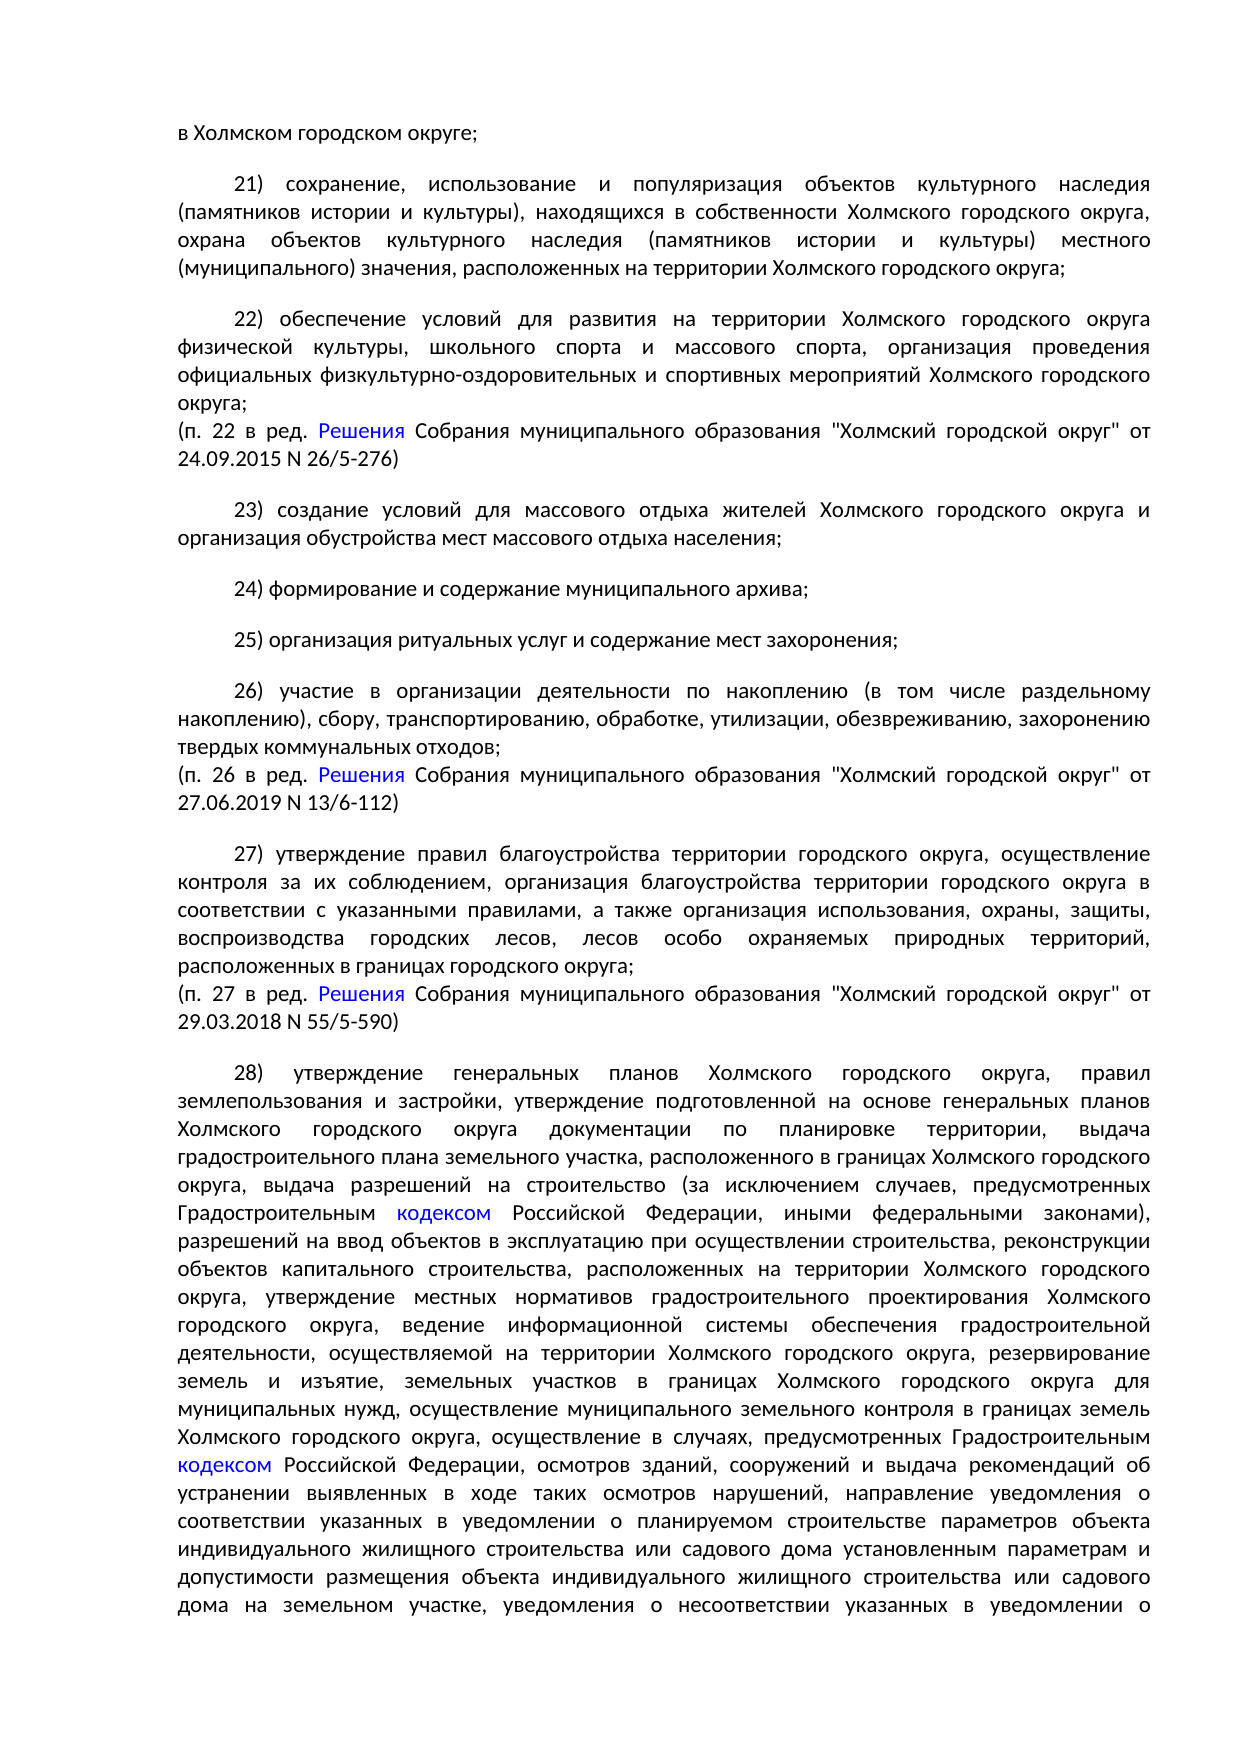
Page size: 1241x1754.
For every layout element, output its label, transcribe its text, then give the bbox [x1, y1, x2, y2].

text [177, 118, 1152, 146]
text 24) формирование и содержание муниципального архива; [177, 574, 1152, 602]
text 27) утверждение правил благоустройства территории городского округа, осуществление контроля за их соблюдением, организация благоустройства территории городского округа в соответствии с указанными правилами, а также организация использования, охраны, защиты, воспроизводства городских лесов, лесов особо охраняемых природных территорий, расположенных в границах городского округа; [177, 839, 1152, 979]
text 23) создание условий для массового отдыха жителей Холмского городского округа и организация обустройства мест массового отдыха населения; [177, 495, 1152, 551]
text (п. 27 в ред. Решения Собрания муниципального образования "Холмский городской округ" от 29.03.2018 N 55/5-590) [177, 979, 1152, 1035]
text 21) сохранение, использование и популяризация объектов культурного наследия (памятников истории и культуры), находящихся в собственности Холмского городского округа, охрана объектов культурного наследия (памятников истории и культуры) местного (муниципального) значения, расположенных на территории Холмского городского округа; [177, 169, 1152, 281]
text 26) участие в организации деятельности по накоплению (в том числе раздельному накоплению), сбору, транспортированию, обработке, утилизации, обезвреживанию, захоронению твердых коммунальных отходов; [177, 676, 1152, 760]
text (п. 22 в ред. Решения Собрания муниципального образования "Холмский городской округ" от 24.09.2015 N 26/5-276) [177, 416, 1152, 472]
text (п. 26 в ред. Решения Собрания муниципального образования "Холмский городской округ" от 27.06.2019 N 13/6-112) [177, 760, 1152, 816]
text 22) обеспечение условий для развития на территории Холмского городского округа физической культуры, школьного спорта и массового спорта, организация проведения официальных физкультурно-оздоровительных и спортивных мероприятий Холмского городского округа; [177, 304, 1152, 416]
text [177, 1058, 1152, 1618]
text 25) организация ритуальных услуг и содержание мест захоронения; [177, 625, 1152, 653]
